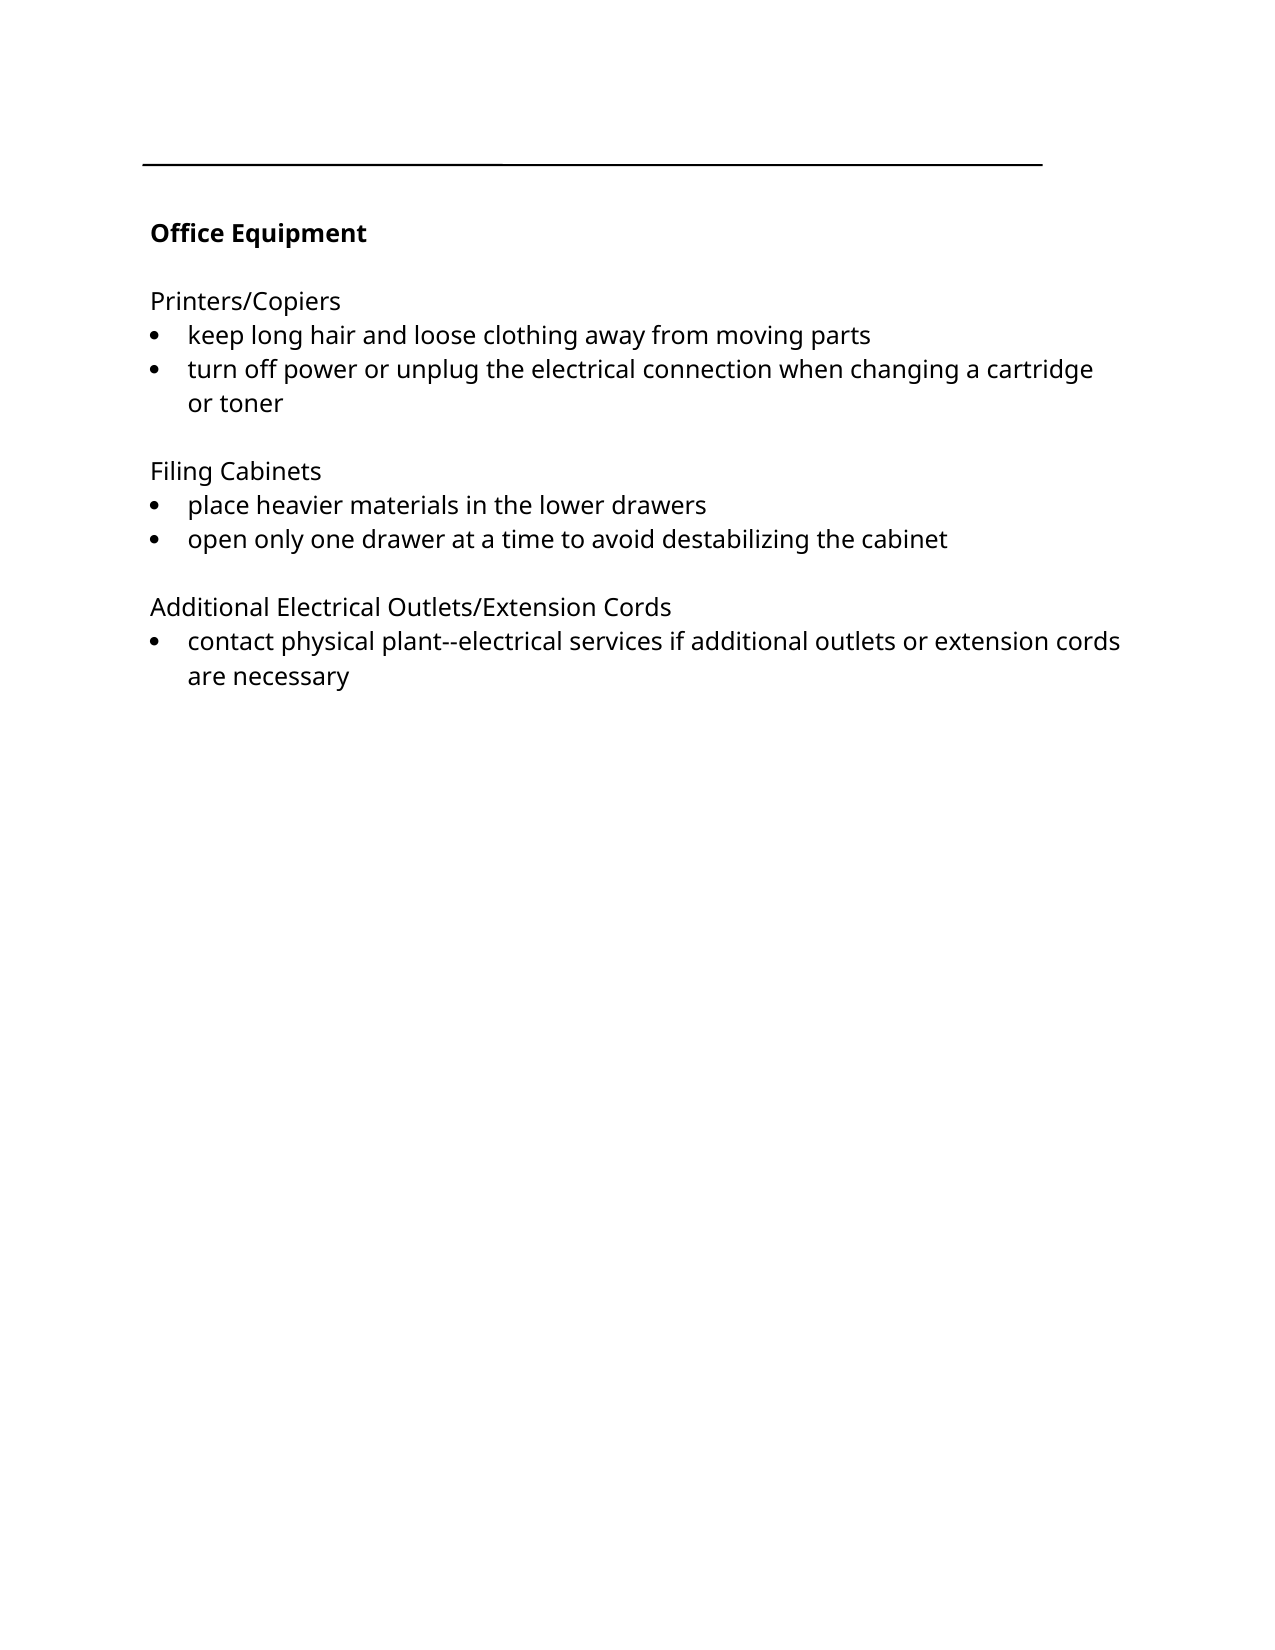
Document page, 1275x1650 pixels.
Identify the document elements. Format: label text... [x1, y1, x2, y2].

list keep long hair and loose clothing away from moving parts [150, 317, 1125, 352]
list turn off power or unplug the electrical connection when changing a cartridge or toner [150, 352, 1125, 420]
text Printers/Copiers [150, 283, 1125, 317]
text Additional Electrical Outlets/Extension Cords [150, 590, 1125, 624]
text Filing Cabinets [150, 454, 1125, 488]
text Office Equipment [150, 215, 1125, 249]
list contact physical plant--electrical services if additional outlets or extension cords are necessary [150, 624, 1125, 692]
list place heavier materials in the lower drawers [150, 488, 1125, 522]
list open only one drawer at a time to avoid destabilizing the cabinet [150, 522, 1125, 556]
